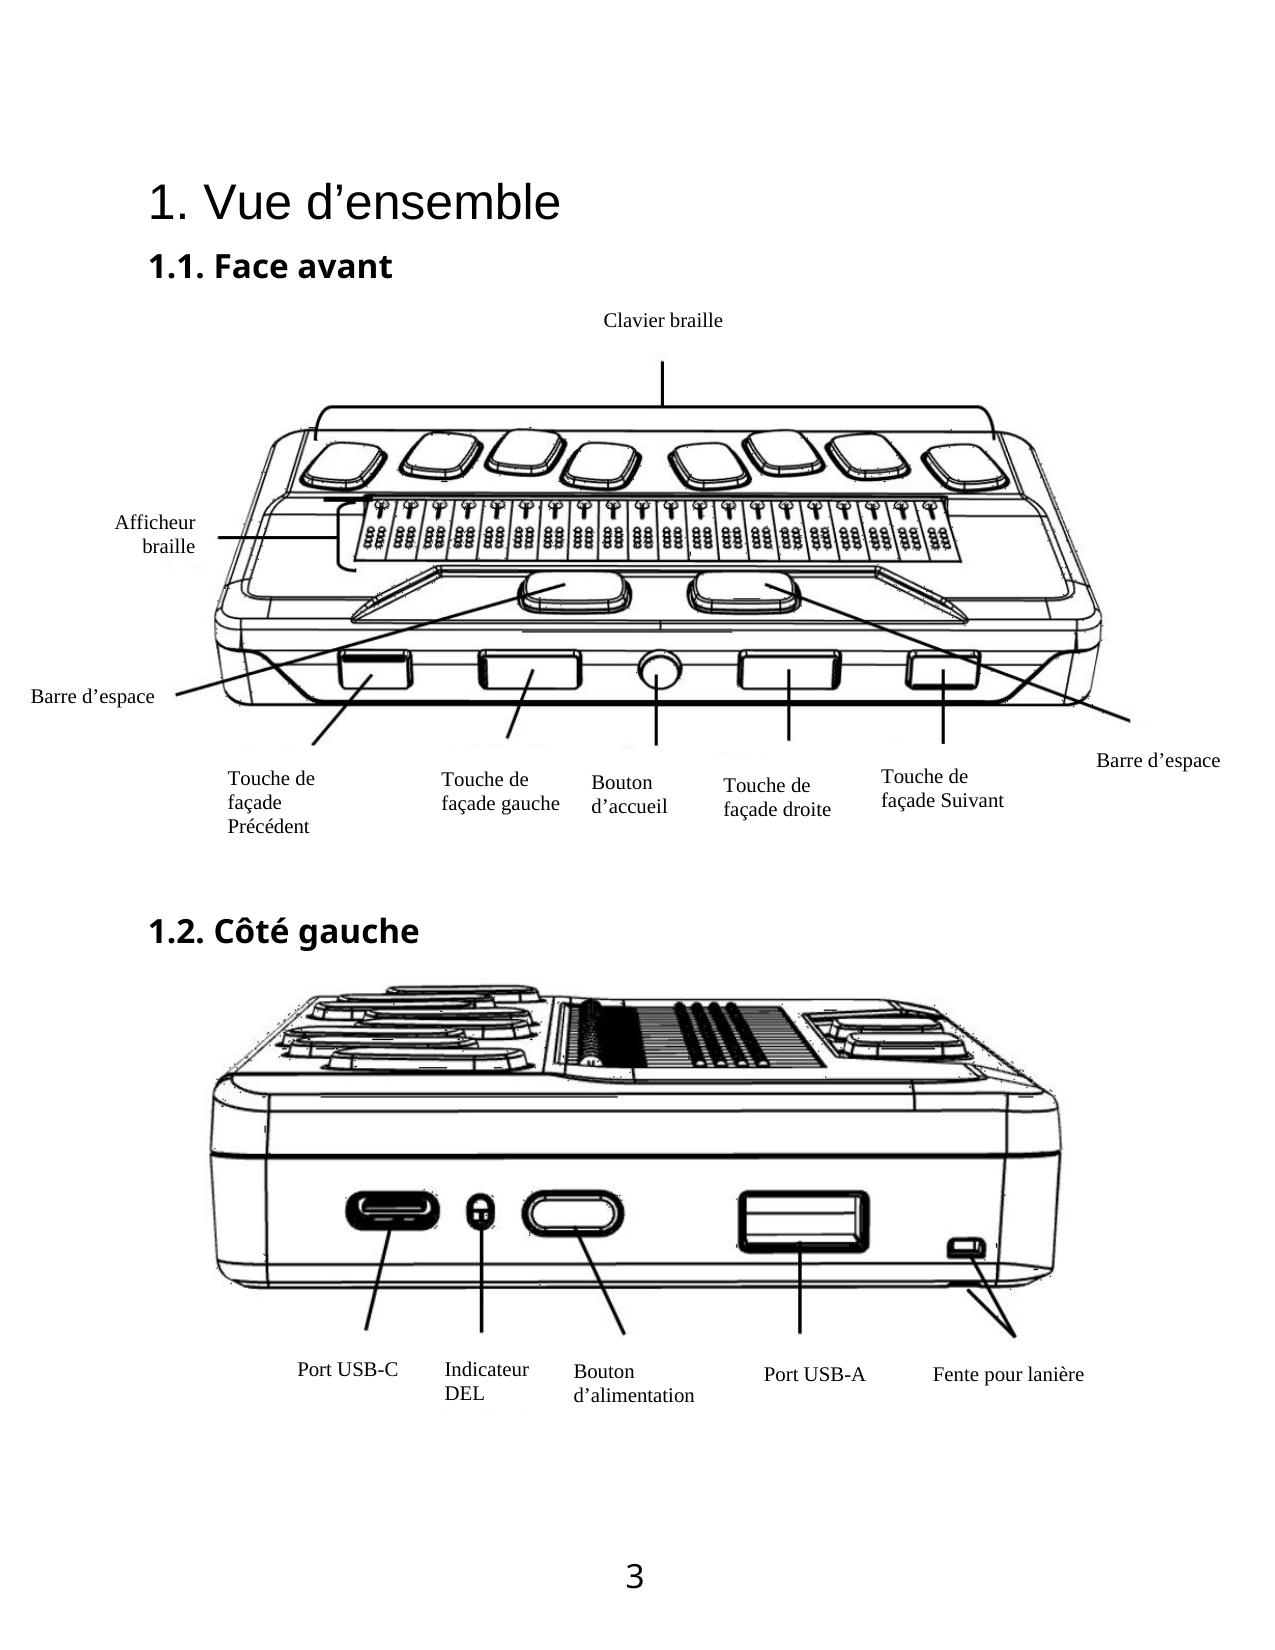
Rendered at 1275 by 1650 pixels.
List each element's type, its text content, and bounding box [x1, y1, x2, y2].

subtitle 1.1. Face avant [148, 243, 1122, 288]
subtitle 1. Vue d’ensemble [148, 173, 1122, 230]
subtitle 1.2. Côté gauche [148, 908, 1122, 953]
picture [185, 978, 1085, 1432]
picture [90, 312, 1180, 840]
